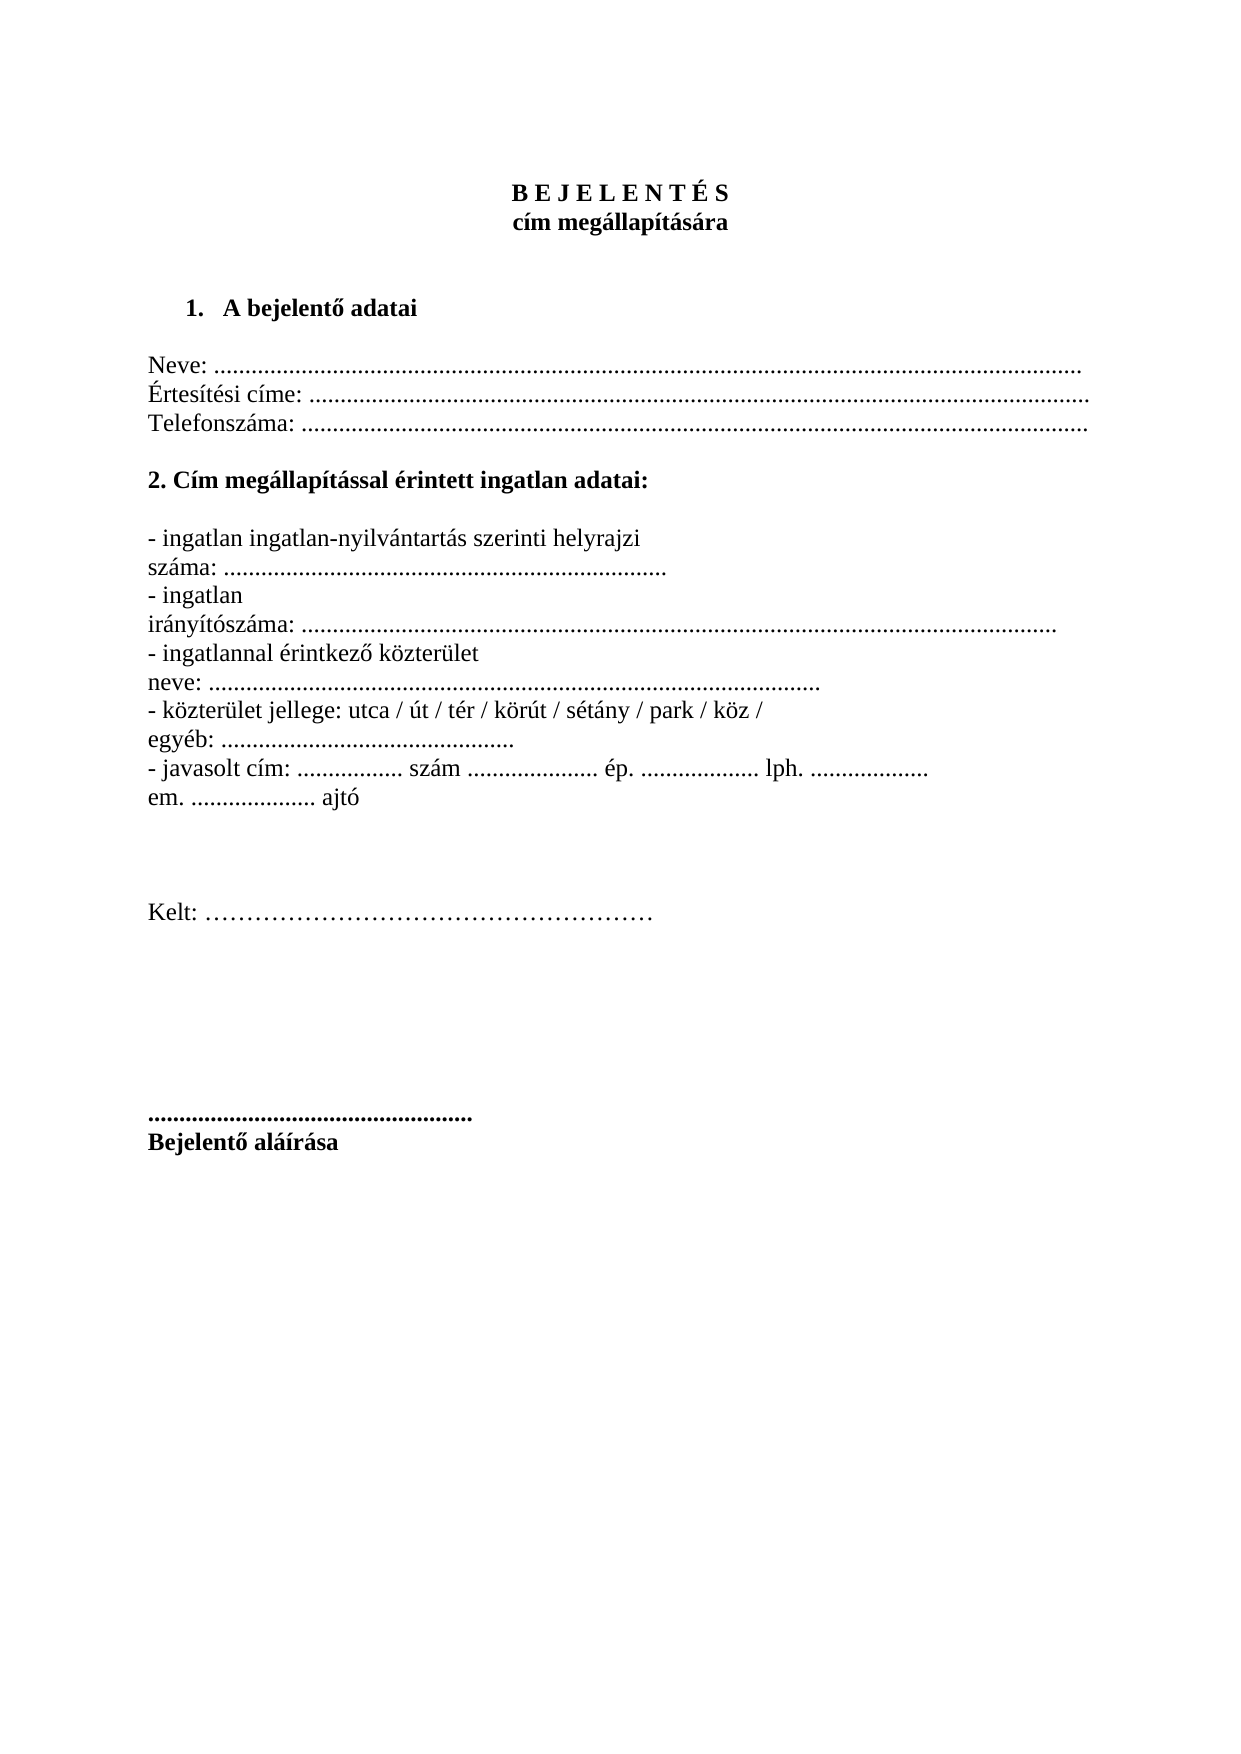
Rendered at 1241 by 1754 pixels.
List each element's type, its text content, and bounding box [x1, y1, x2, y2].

text Neve: ........................................................................................................................................... [148, 351, 1093, 379]
text - javasolt cím: ................. szám ..................... ép. ................... lph. ................... em. .................... ajtó [148, 753, 1093, 811]
text Értesítési címe: ............................................................................................................................. [148, 379, 1093, 408]
text Kelt: ……………………………………………… [148, 897, 1093, 926]
text Bejelentő aláírása [148, 1127, 1093, 1156]
text - közterület jellege: utca / út / tér / körút / sétány / park / köz / egyéb: ............................................... [148, 696, 1093, 753]
text B E J E L E N T É S [148, 178, 1093, 207]
text - ingatlannal érintkező közterület neve: .................................................................................................. [148, 638, 1093, 696]
text 2. Cím megállapítással érintett ingatlan adatai: [148, 466, 1093, 494]
text .................................................... [148, 1098, 1093, 1127]
text Telefonszáma: .............................................................................................................................. [148, 408, 1093, 437]
text - ingatlan irányítószáma: ......................................................................................................................... [148, 581, 1093, 638]
list A bejelentő adatai [185, 293, 1093, 322]
text - ingatlan ingatlan-nyilvántartás szerinti helyrajzi száma: ....................................................................... [148, 523, 1093, 581]
text cím megállapítására [148, 207, 1093, 236]
